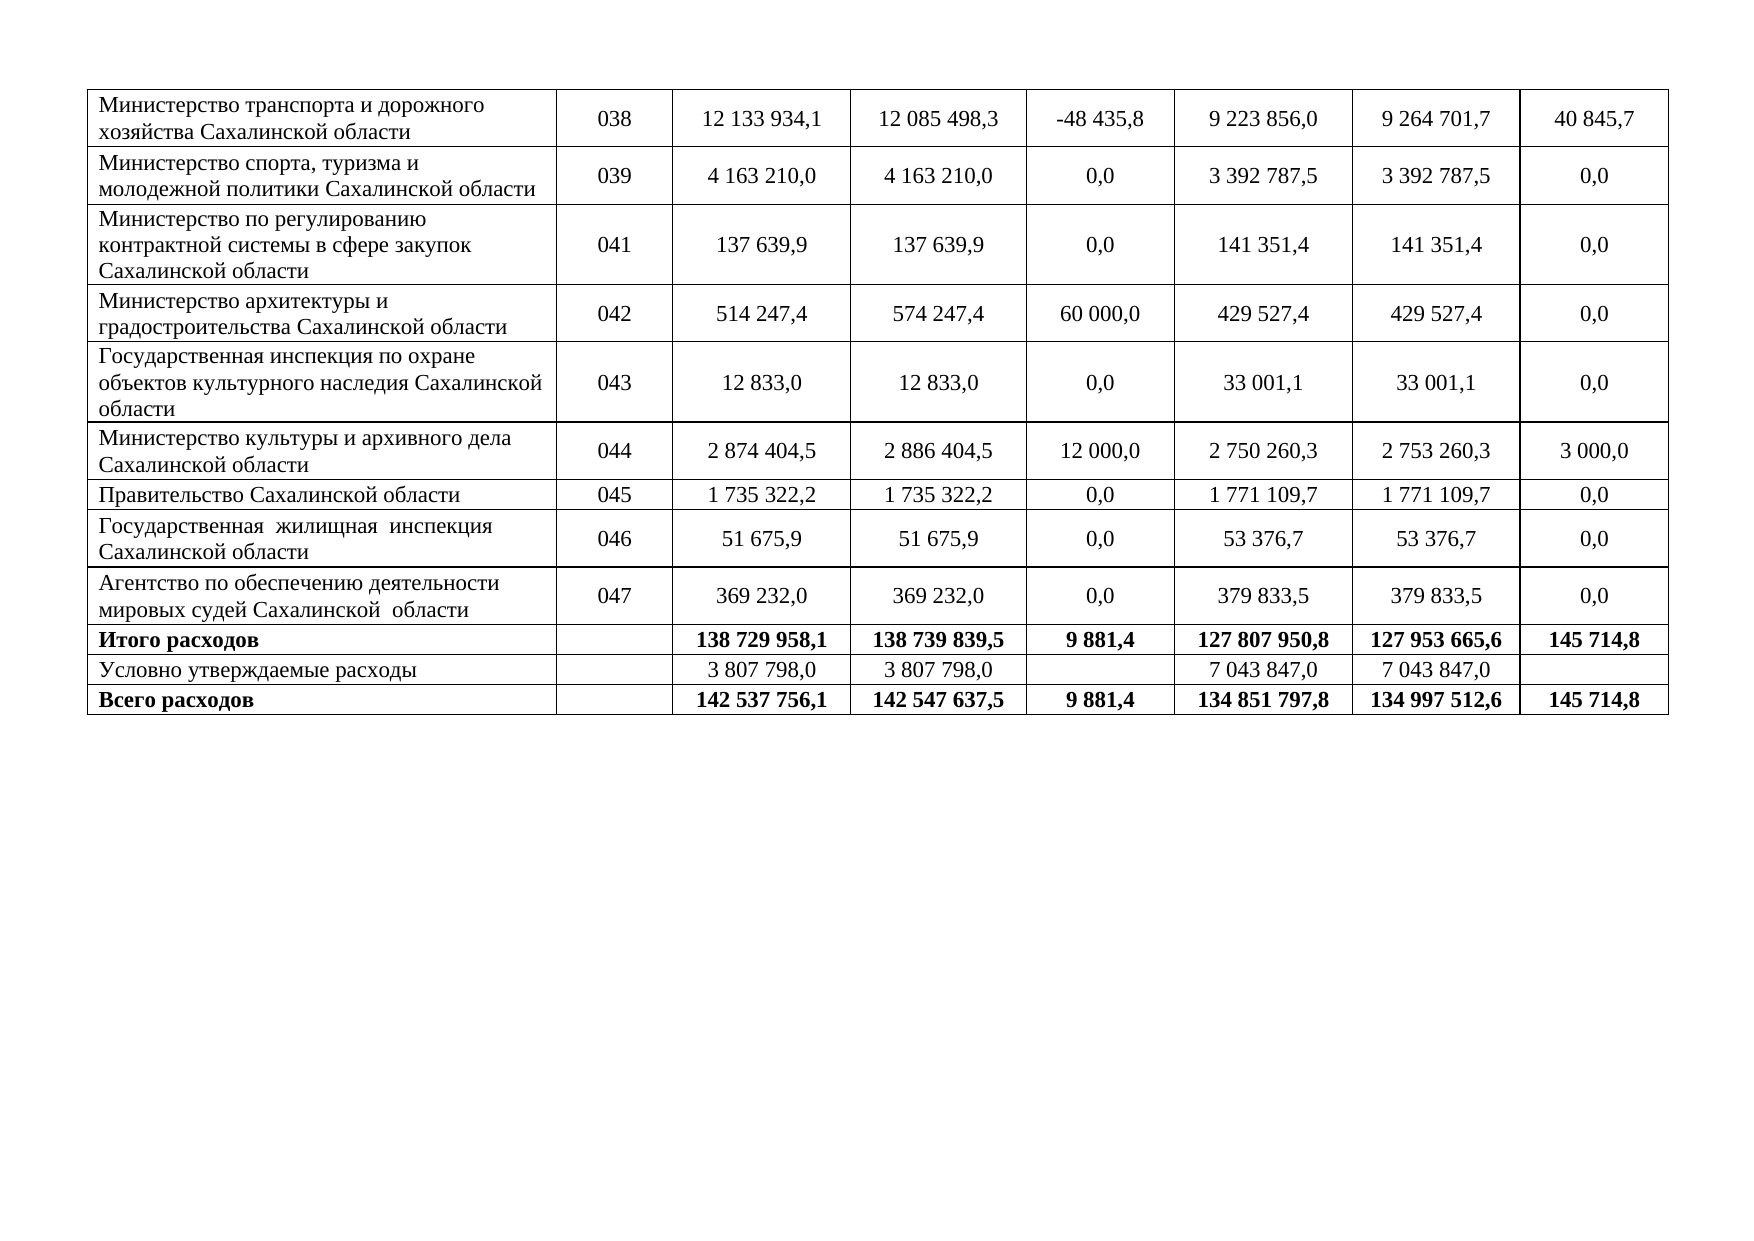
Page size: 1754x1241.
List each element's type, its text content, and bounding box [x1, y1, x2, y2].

table_cell 12 833,0 [851, 342, 1026, 421]
table_cell 51 675,9 [673, 510, 850, 566]
table_cell 039 [557, 147, 672, 204]
table_cell 7 043 847,0 [1175, 655, 1352, 684]
table_cell 9 264 701,7 [1353, 90, 1519, 146]
table_cell 2 874 404,5 [673, 423, 850, 479]
table_cell -48 435,8 [1027, 90, 1174, 146]
table_cell 429 527,4 [1175, 285, 1352, 341]
table_cell 138 739 839,5 [851, 625, 1026, 654]
table_cell 043 [557, 342, 672, 421]
table_cell 0,0 [1027, 342, 1174, 421]
table_cell 134 851 797,8 [1175, 685, 1352, 714]
table_cell Министерство архитектуры и градостроительства Сахалинской области [88, 285, 556, 341]
table_cell 0,0 [1521, 510, 1668, 566]
table_cell 574 247,4 [851, 285, 1026, 341]
table_cell 51 675,9 [851, 510, 1026, 566]
table_cell 4 163 210,0 [851, 147, 1026, 204]
table_cell 33 001,1 [1175, 342, 1352, 421]
table_cell 369 232,0 [851, 568, 1026, 624]
table_cell 4 163 210,0 [673, 147, 850, 204]
table_cell 2 886 404,5 [851, 423, 1026, 479]
table_cell 0,0 [1027, 480, 1174, 509]
table_cell 369 232,0 [673, 568, 850, 624]
table_cell [1027, 655, 1174, 684]
table_cell 33 001,1 [1353, 342, 1519, 421]
table_cell 142 547 637,5 [851, 685, 1026, 714]
table_cell [557, 655, 672, 684]
table_cell 12 000,0 [1027, 423, 1174, 479]
table_cell 3 392 787,5 [1175, 147, 1352, 204]
table_cell 60 000,0 [1027, 285, 1174, 341]
table_cell 1 735 322,2 [673, 480, 850, 509]
table_cell 1 771 109,7 [1175, 480, 1352, 509]
table_cell 1 771 109,7 [1353, 480, 1519, 509]
table_cell [1521, 655, 1668, 684]
table_cell 0,0 [1521, 480, 1668, 509]
table_cell Всего расходов [88, 685, 556, 714]
table_cell 40 845,7 [1521, 90, 1668, 146]
table_cell Государственная инспекция по охране объектов культурного наследия Сахалинской области [88, 342, 556, 421]
table_cell 127 953 665,6 [1353, 625, 1519, 654]
table_cell 514 247,4 [673, 285, 850, 341]
table_cell 138 729 958,1 [673, 625, 850, 654]
table_cell 3 392 787,5 [1353, 147, 1519, 204]
table_cell 0,0 [1521, 147, 1668, 204]
table_cell 12 085 498,3 [851, 90, 1026, 146]
table_cell 042 [557, 285, 672, 341]
table_cell Государственная жилищная инспекция Сахалинской области [88, 510, 556, 566]
table_cell 379 833,5 [1175, 568, 1352, 624]
table_cell 145 714,8 [1521, 685, 1668, 714]
table_cell 12 133 934,1 [673, 90, 850, 146]
table_cell Министерство транспорта и дорожного хозяйства Сахалинской области [88, 90, 556, 146]
table_cell 0,0 [1521, 342, 1668, 421]
table_cell 045 [557, 480, 672, 509]
table_cell 2 753 260,3 [1353, 423, 1519, 479]
table_cell 127 807 950,8 [1175, 625, 1352, 654]
table_cell Министерство спорта, туризма и молодежной политики Сахалинской области [88, 147, 556, 204]
table_cell 044 [557, 423, 672, 479]
table_cell 0,0 [1027, 147, 1174, 204]
table_cell 0,0 [1027, 510, 1174, 566]
table_cell 038 [557, 90, 672, 146]
table_cell 134 997 512,6 [1353, 685, 1519, 714]
table_cell 145 714,8 [1521, 625, 1668, 654]
table_cell 041 [557, 205, 672, 284]
table_cell 0,0 [1027, 205, 1174, 284]
table_cell 9 223 856,0 [1175, 90, 1352, 146]
table_cell 2 750 260,3 [1175, 423, 1352, 479]
table_cell 1 735 322,2 [851, 480, 1026, 509]
table_cell 0,0 [1521, 568, 1668, 624]
table_cell 141 351,4 [1353, 205, 1519, 284]
table_cell 047 [557, 568, 672, 624]
table_cell [557, 625, 672, 654]
table_cell 7 043 847,0 [1353, 655, 1519, 684]
table_cell 53 376,7 [1175, 510, 1352, 566]
table_cell 0,0 [1027, 568, 1174, 624]
table_cell 53 376,7 [1353, 510, 1519, 566]
table_cell Условно утверждаемые расходы [88, 655, 556, 684]
table_cell 9 881,4 [1027, 685, 1174, 714]
table_cell Итого расходов [88, 625, 556, 654]
table_cell Правительство Сахалинской области [88, 480, 556, 509]
table_cell 142 537 756,1 [673, 685, 850, 714]
table_cell 12 833,0 [673, 342, 850, 421]
table_cell 137 639,9 [673, 205, 850, 284]
table_cell 429 527,4 [1353, 285, 1519, 341]
table_cell Министерство по регулированию контрактной системы в сфере закупок Сахалинской области [88, 205, 556, 284]
table_cell 379 833,5 [1353, 568, 1519, 624]
table_cell Министерство культуры и архивного дела Сахалинской области [88, 423, 556, 479]
table_cell 9 881,4 [1027, 625, 1174, 654]
table_cell 0,0 [1521, 285, 1668, 341]
table_cell 046 [557, 510, 672, 566]
table_cell Агентство по обеспечению деятельности мировых судей Сахалинской области [88, 568, 556, 624]
table_cell 3 807 798,0 [673, 655, 850, 684]
table_cell 137 639,9 [851, 205, 1026, 284]
table_cell 3 000,0 [1521, 423, 1668, 479]
table_cell 3 807 798,0 [851, 655, 1026, 684]
table_cell 141 351,4 [1175, 205, 1352, 284]
table_cell 0,0 [1521, 205, 1668, 284]
table_cell [557, 685, 672, 714]
